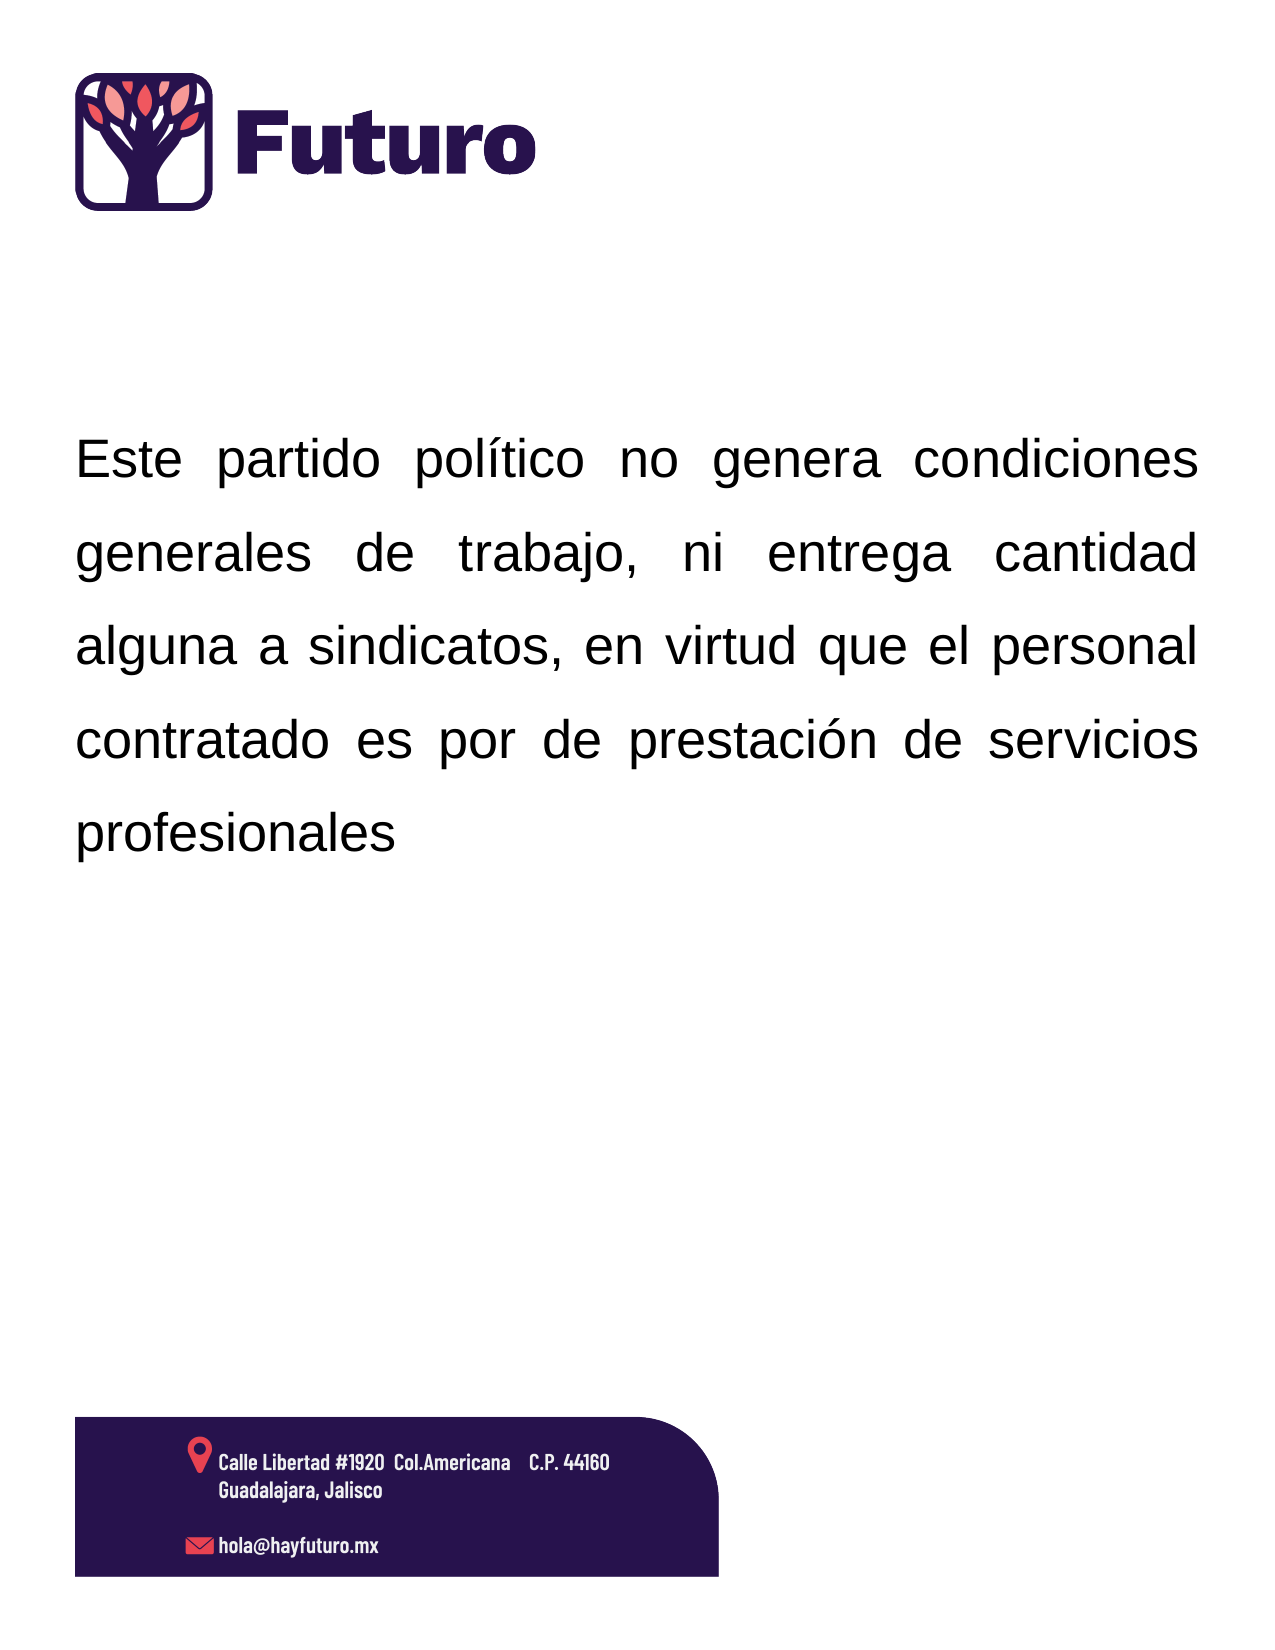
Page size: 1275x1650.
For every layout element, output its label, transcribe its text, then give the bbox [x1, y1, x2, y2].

text Este partido político no genera condiciones generales de trabajo, ni entrega cantidad alguna a sindicatos, en virtud que el personal contratado es por de prestación de servicios profesionales [75, 427, 1200, 863]
picture [75, 1416, 719, 1577]
picture [75, 73, 536, 211]
